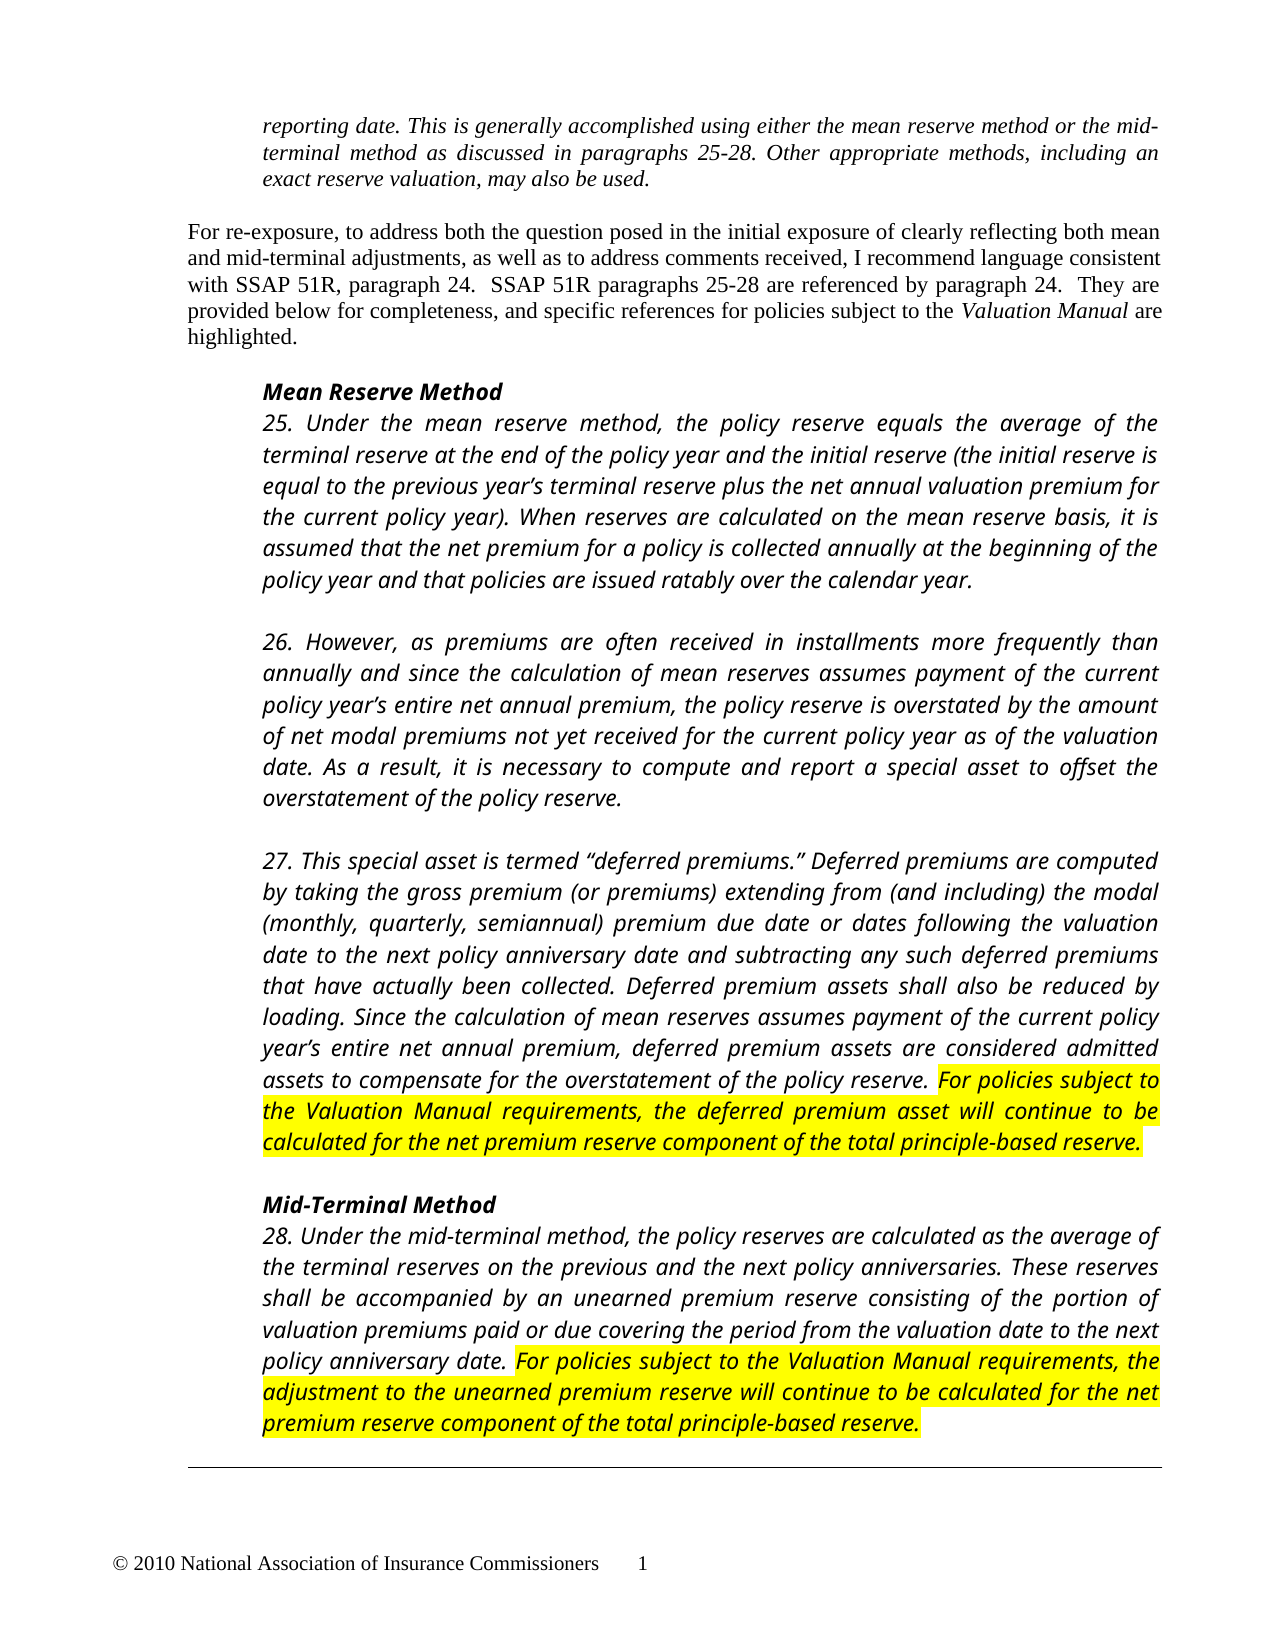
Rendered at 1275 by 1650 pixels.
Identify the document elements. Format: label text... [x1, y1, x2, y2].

text 28. Under the mid-terminal method, the policy reserves are calculated as the average of the terminal reserves on the previous and the next policy anniversaries. These reserves shall be accompanied by an unearned premium reserve consisting of the portion of valuation premiums paid or due covering the period from the valuation date to the next policy anniversary date. For policies subject to the Valuation Manual requirements, the adjustment to the unearned premium reserve will continue to be calculated for the net premium reserve component of the total principle-based reserve. [262, 1220, 1162, 1438]
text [262, 112, 1162, 192]
text For re-exposure, to address both the question posed in the initial exposure of clearly reflecting both mean and mid-terminal adjustments, as well as to address comments received, I recommend language consistent with SSAP 51R, paragraph 24. SSAP 51R paragraphs 25-28 are referenced by paragraph 24. They are provided below for completeness, and specific references for policies subject to the Valuation Manual are highlighted. [187, 218, 1162, 350]
text Mean Reserve Method [262, 376, 1162, 407]
text Mid-Terminal Method [262, 1188, 1162, 1220]
text 25. Under the mean reserve method, the policy reserve equals the average of the terminal reserve at the end of the policy year and the initial reserve (the initial reserve is equal to the previous year’s terminal reserve plus the net annual valuation premium for the current policy year). When reserves are calculated on the mean reserve basis, it is assumed that the net premium for a policy is collected annually at the beginning of the policy year and that policies are issued ratably over the calendar year. [262, 407, 1162, 595]
text 26. However, as premiums are often received in installments more frequently than annually and since the calculation of mean reserves assumes payment of the current policy year’s entire net annual premium, the policy reserve is overstated by the amount of net modal premiums not yet received for the current policy year as of the valuation date. As a result, it is necessary to compute and report a special asset to offset the overstatement of the policy reserve. [262, 626, 1162, 813]
text 27. This special asset is termed “deferred premiums.” Deferred premiums are computed by taking the gross premium (or premiums) extending from (and including) the modal (monthly, quarterly, semiannual) premium due date or dates following the valuation date to the next policy anniversary date and subtracting any such deferred premiums that have actually been collected. Deferred premium assets shall also be reduced by loading. Since the calculation of mean reserves assumes payment of the current policy year’s entire net annual premium, deferred premium assets are considered admitted assets to compensate for the overstatement of the policy reserve. For policies subject to the Valuation Manual requirements, the deferred premium asset will continue to be calculated for the net premium reserve component of the total principle-based reserve. [262, 845, 1162, 1157]
